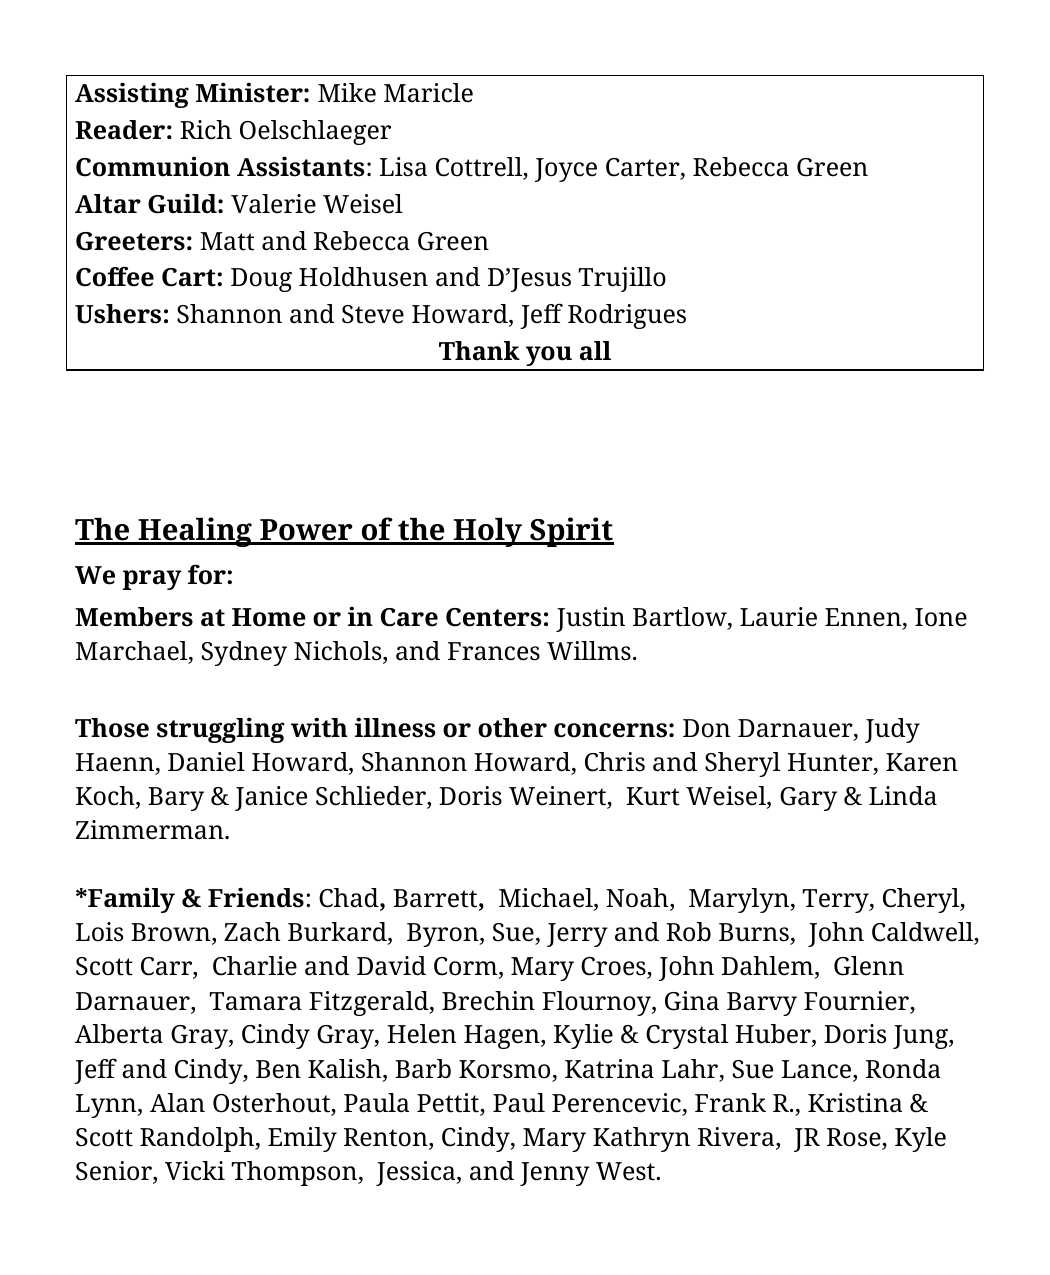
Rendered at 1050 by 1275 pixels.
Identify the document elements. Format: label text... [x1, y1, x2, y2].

text Altar Guild: Valerie Weisel [67, 185, 983, 220]
text Ushers: Shannon and Steve Howard, Jeff Rodrigues [67, 296, 983, 331]
text Assisting Minister: Mike Maricle [67, 76, 983, 110]
text *Family & Friends: Chad, Barrett, Michael, Noah, Marylyn, Terry, Cheryl, Lois Brown, Zach Burkard, Byron, Sue, Jerry and Rob Burns, John Caldwell, Scott Carr, Charlie and David Corm, Mary Croes, John Dahlem, Glenn Darnauer, Tamara Fitzgerald, Brechin Flournoy, Gina Barvy Fournier, Alberta Gray, Cindy Gray, Helen Hagen, Kylie & Crystal Huber, Doris Jung, Jeff and Cindy, Ben Kalish, Barb Korsmo, Katrina Lahr, Sue Lance, Ronda Lynn, Alan Osterhout, Paula Pettit, Paul Perencevic, Frank R., Kristina & Scott Randolph, Emily Renton, Cindy, Mary Kathryn Rivera, JR Rose, Kyle Senior, Vicki Thompson, Jessica, and Jenny West. [75, 881, 992, 1187]
text Those struggling with illness or other concerns: Don Darnauer, Judy Haenn, Daniel Howard, Shannon Howard, Chris and Sheryl Hunter, Karen Koch, Bary & Janice Schlieder, Doris Weinert, Kurt Weisel, Gary & Linda Zimmerman. [75, 711, 992, 847]
text We pray for: [75, 557, 992, 591]
text Greeters: Matt and Rebecca Green [67, 222, 983, 257]
text Reader: Rich Oelschlaeger [67, 112, 983, 147]
text The Healing Power of the Holy Spirit [75, 509, 975, 549]
text Coffee Cart: Doug Holdhusen and D’Jesus Trujillo [67, 259, 983, 294]
text Communion Assistants: Lisa Cottrell, Joyce Carter, Rebecca Green [67, 148, 983, 184]
text Members at Home or in Care Centers: Justin Bartlow, Laurie Ennen, Ione Marchael, Sydney Nichols, and Frances Willms. [75, 600, 992, 668]
text Thank you all [67, 332, 983, 369]
